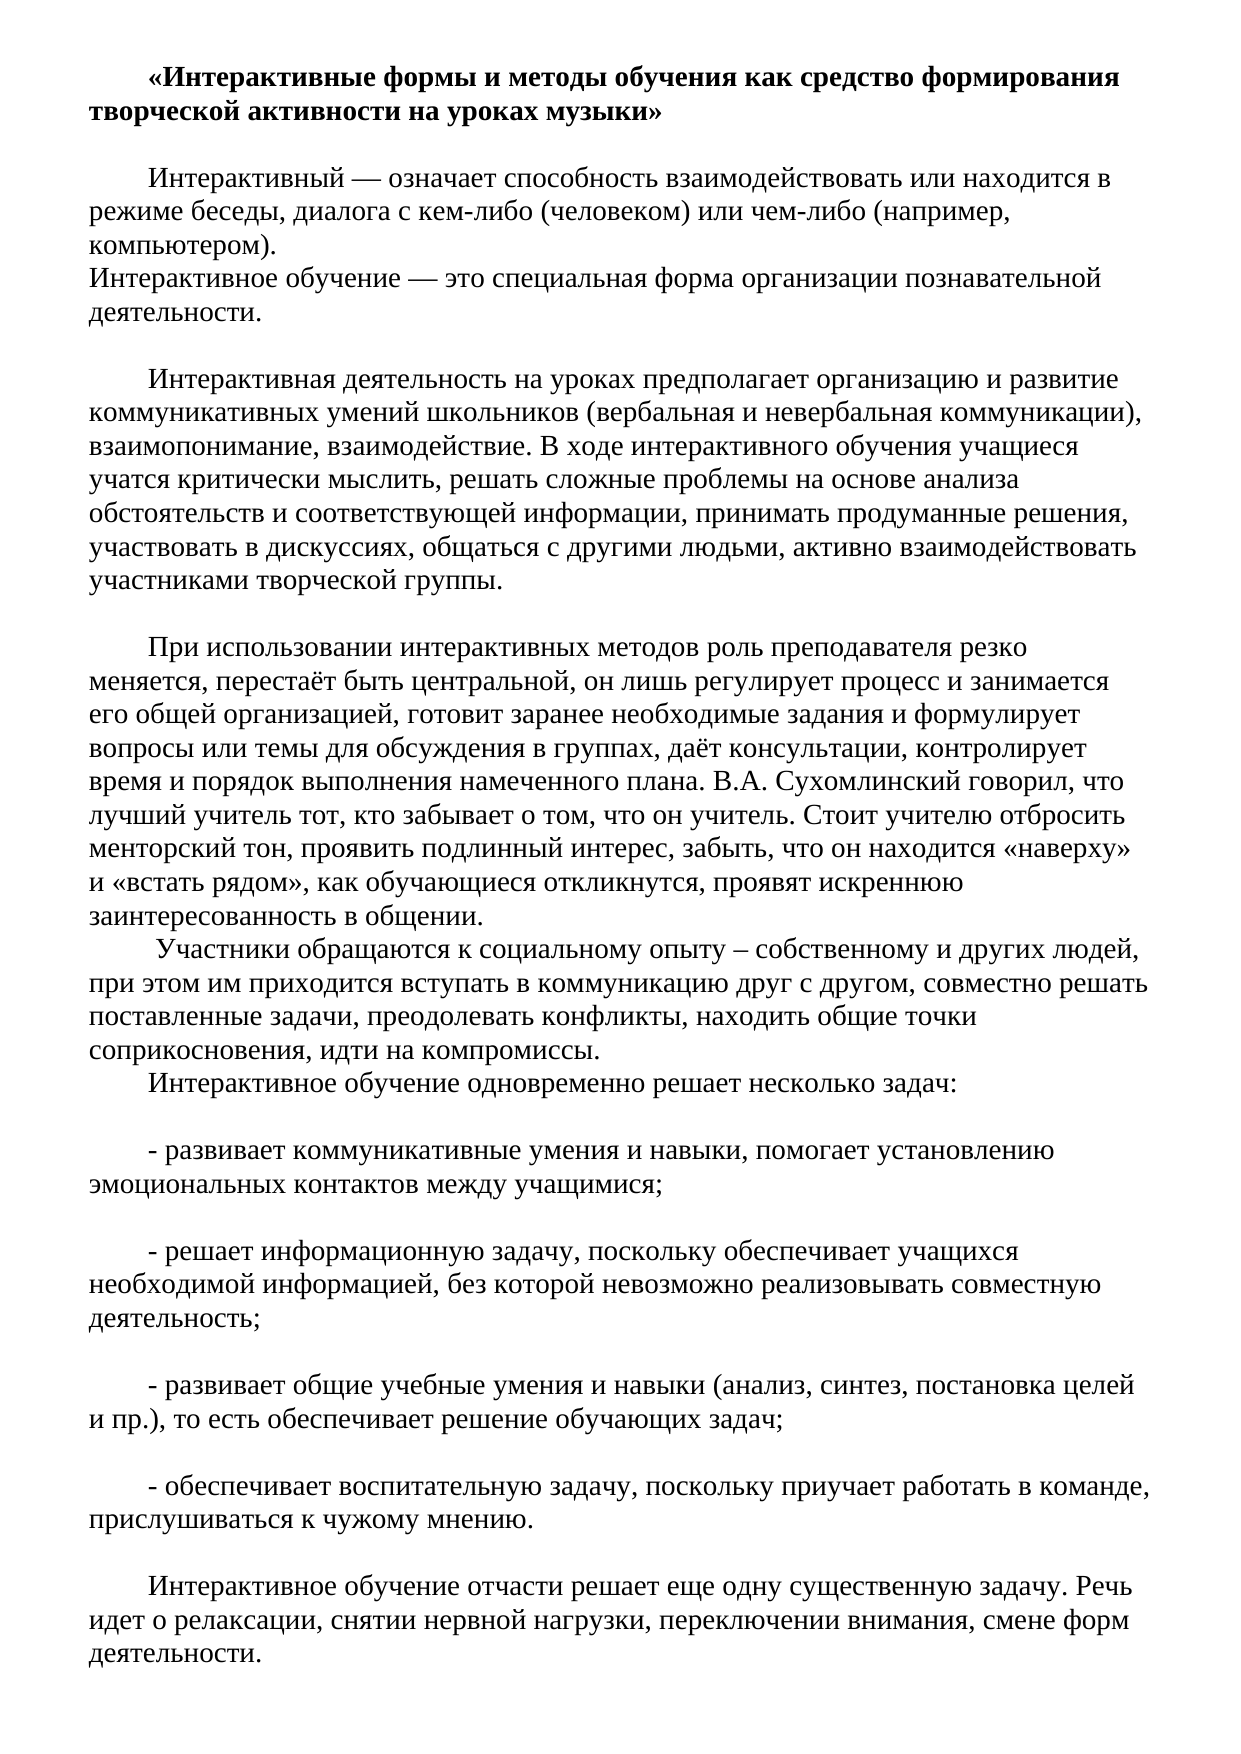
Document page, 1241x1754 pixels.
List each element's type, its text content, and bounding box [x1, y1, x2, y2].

text - решает информационную задачу, поскольку обеспечивает учащихся необходимой информацией, без которой невозможно реализовывать совместную деятельность; [89, 1233, 1152, 1334]
text «Интерактивные формы и методы обучения как средство формирования творческой активности на уроках музыки» [89, 59, 1152, 126]
text - обеспечивает воспитательную задачу, поскольку приучает работать в команде, прислушиваться к чужому мнению. [89, 1468, 1152, 1535]
text - развивает коммуникативные умения и навыки, помогает установлению эмоциональных контактов между учащимися; [89, 1132, 1152, 1199]
text Участники обращаются к социальному опыту – собственному и других людей, при этом им приходится вступать в коммуникацию друг с другом, совместно решать поставленные задачи, преодолевать конфликты, находить общие точки соприкосновения, идти на компромиссы. [89, 931, 1152, 1065]
text Интерактивная деятельность на уроках предполагает организацию и развитие коммуникативных умений школьников (вербальная и невербальная коммуникации), взаимопонимание, взаимодействие. В ходе интерактивного обучения учащиеся учатся критически мыслить, решать сложные проблемы на основе анализа обстоятельств и соответствующей информации, принимать продуманные решения, участвовать в дискуссиях, общаться с другими людьми, активно взаимодействовать участниками творческой группы. [89, 361, 1152, 596]
text Интерактивное обучение одновременно решает несколько задач: [89, 1065, 1152, 1099]
text Интерактивное обучение — это специальная форма организации познавательной деятельности. [89, 260, 1152, 327]
text Интерактивный — означает способность взаимодействовать или находится в режиме беседы, диалога с кем-либо (человеком) или чем-либо (например, компьютером). [89, 160, 1152, 260]
text - развивает общие учебные умения и навыки (анализ, синтез, постановка целей и пр.), то есть обеспечивает решение обучающих задач; [89, 1367, 1152, 1434]
text Интерактивное обучение отчасти решает еще одну существенную задачу. Речь идет о релаксации, снятии нервной нагрузки, переключении внимания, смене форм деятельности. [89, 1568, 1152, 1669]
text При использовании интерактивных методов роль преподавателя резко меняется, перестаёт быть центральной, он лишь регулирует процесс и занимается его общей организацией, готовит заранее необходимые задания и формулирует вопросы или темы для обсуждения в группах, даёт консультации, контролирует время и порядок выполнения намеченного плана. В.А. Сухомлинский говорил, что лучший учитель тот, кто забывает о том, что он учитель. Стоит учителю отбросить менторский тон, проявить подлинный интерес, забыть, что он находится «наверху» и «встать рядом», как обучающиеся откликнутся, проявят искреннюю заинтересованность в общении. [89, 629, 1152, 931]
